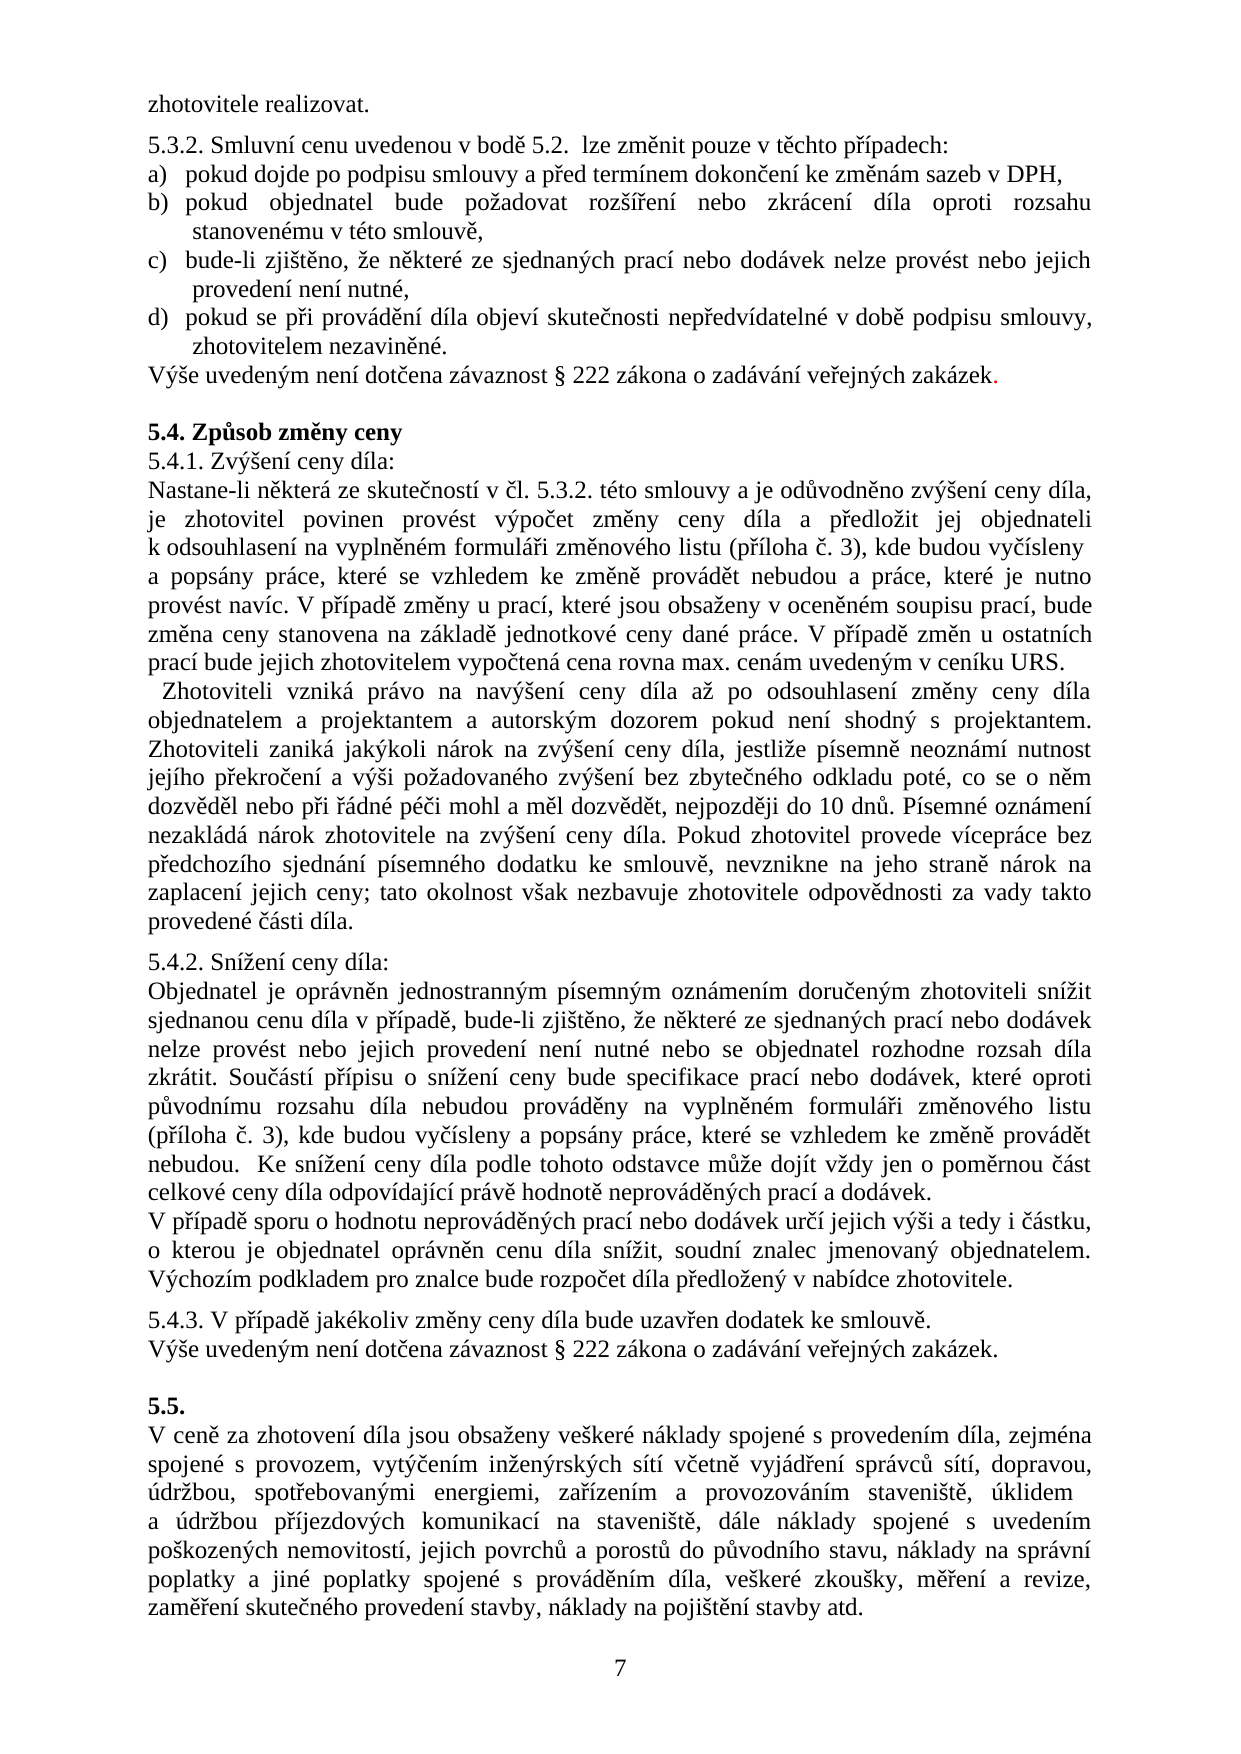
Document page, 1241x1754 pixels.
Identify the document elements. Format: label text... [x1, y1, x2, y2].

list bude-li zjištěno, že některé ze sjednaných prací nebo dodávek nelze provést nebo jejich provedení není nutné, [148, 245, 1092, 302]
text 5.5. [148, 1391, 1092, 1420]
text Výše uvedeným není dotčena závaznost § 222 zákona o zadávání veřejných zakázek. [148, 360, 1092, 389]
text 5.4.3. V případě jakékoliv změny ceny díla bude uzavřen dodatek ke smlouvě. [148, 1305, 1092, 1334]
text 5.4.1. Zvýšení ceny díla: [148, 446, 1092, 475]
text 5.3.2. Smluvní cenu uvedenou v bodě 5.2. lze změnit pouze v těchto případech: [148, 130, 1092, 159]
text Nastane-li některá ze skutečností v čl. 5.3.2. této smlouvy a je odůvodněno zvýšení ceny díla, je zhotovitel povinen provést výpočet změny ceny díla a předložit jej objednateli k odsouhlasení na vyplněném formuláři změnového listu (příloha č. 3), kde budou vyčísleny a popsány práce, které se vzhledem ke změně provádět nebudou a práce, které je nutno provést navíc. V případě změny u prací, které jsou obsaženy v oceněném soupisu prací, bude změna ceny stanovena na základě jednotkové ceny dané práce. V případě změn u ostatních prací bude jejich zhotovitelem vypočtená cena rovna max. cenám uvedeným v ceníku URS. [148, 475, 1092, 676]
list pokud dojde po podpisu smlouvy a před termínem dokončení ke změnám sazeb v DPH, [148, 159, 1092, 187]
list pokud objednatel bude požadovat rozšíření nebo zkrácení díla oproti rozsahu stanovenému v této smlouvě, [148, 187, 1092, 245]
text Objednatel je oprávněn jednostranným písemným oznámením doručeným zhotoviteli snížit sjednanou cenu díla v případě, bude-li zjištěno, že některé ze sjednaných prací nebo dodávek nelze provést nebo jejich provedení není nutné nebo se objednatel rozhodne rozsah díla zkrátit. Součástí přípisu o snížení ceny bude specifikace prací nebo dodávek, které oproti původnímu rozsahu díla nebudou prováděny na vyplněném formuláři změnového listu (příloha č. 3), kde budou vyčísleny a popsány práce, které se vzhledem ke změně provádět nebudou. Ke snížení ceny díla podle tohoto odstavce může dojít vždy jen o poměrnou část celkové ceny díla odpovídající právě hodnotě neprováděných prací a dodávek. [148, 976, 1092, 1206]
text 5.4. Způsob změny ceny [148, 417, 1092, 446]
text Výše uvedeným není dotčena závaznost § 222 zákona o zadávání veřejných zakázek. [148, 1334, 1092, 1362]
list pokud se při provádění díla objeví skutečnosti nepředvídatelné v době podpisu smlouvy, zhotovitelem nezaviněné. [148, 302, 1092, 360]
text V ceně za zhotovení díla jsou obsaženy veškeré náklady spojené s provedením díla, zejména spojené s provozem, vytýčením inženýrských sítí včetně vyjádření správců sítí, dopravou, údržbou, spotřebovanými energiemi, zařízením a provozováním staveniště, úklidem a údržbou příjezdových komunikací na staveniště, dále náklady spojené s uvedením poškozených nemovitostí, jejich povrchů a porostů do původního stavu, náklady na správní poplatky a jiné poplatky spojené s prováděním díla, veškeré zkoušky, měření a revize, zaměření skutečného provedení stavby, náklady na pojištění stavby atd. [148, 1420, 1092, 1621]
text V případě sporu o hodnotu neprováděných prací nebo dodávek určí jejich výši a tedy i částku, o kterou je objednatel oprávněn cenu díla snížit, soudní znalec jmenovaný objednatelem. Výchozím podkladem pro znalce bude rozpočet díla předložený v nabídce zhotovitele. [148, 1206, 1092, 1292]
text 5.4.2. Snížení ceny díla: [148, 947, 1092, 976]
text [148, 89, 1092, 117]
text Zhotoviteli vzniká právo na navýšení ceny díla až po odsouhlasení změny ceny díla objednatelem a projektantem a autorským dozorem pokud není shodný s projektantem. Zhotoviteli zaniká jakýkoli nárok na zvýšení ceny díla, jestliže písemně neoznámí nutnost jejího překročení a výši požadovaného zvýšení bez zbytečného odkladu poté, co se o něm dozvěděl nebo při řádné péči mohl a měl dozvědět, nejpozději do 10 dnů. Písemné oznámení nezakládá nárok zhotovitele na zvýšení ceny díla. Pokud zhotovitel provede vícepráce bez předchozího sjednání písemného dodatku ke smlouvě, nevznikne na jeho straně nárok na zaplacení jejich ceny; tato okolnost však nezbavuje zhotovitele odpovědnosti za vady takto provedené části díla. [148, 676, 1092, 935]
